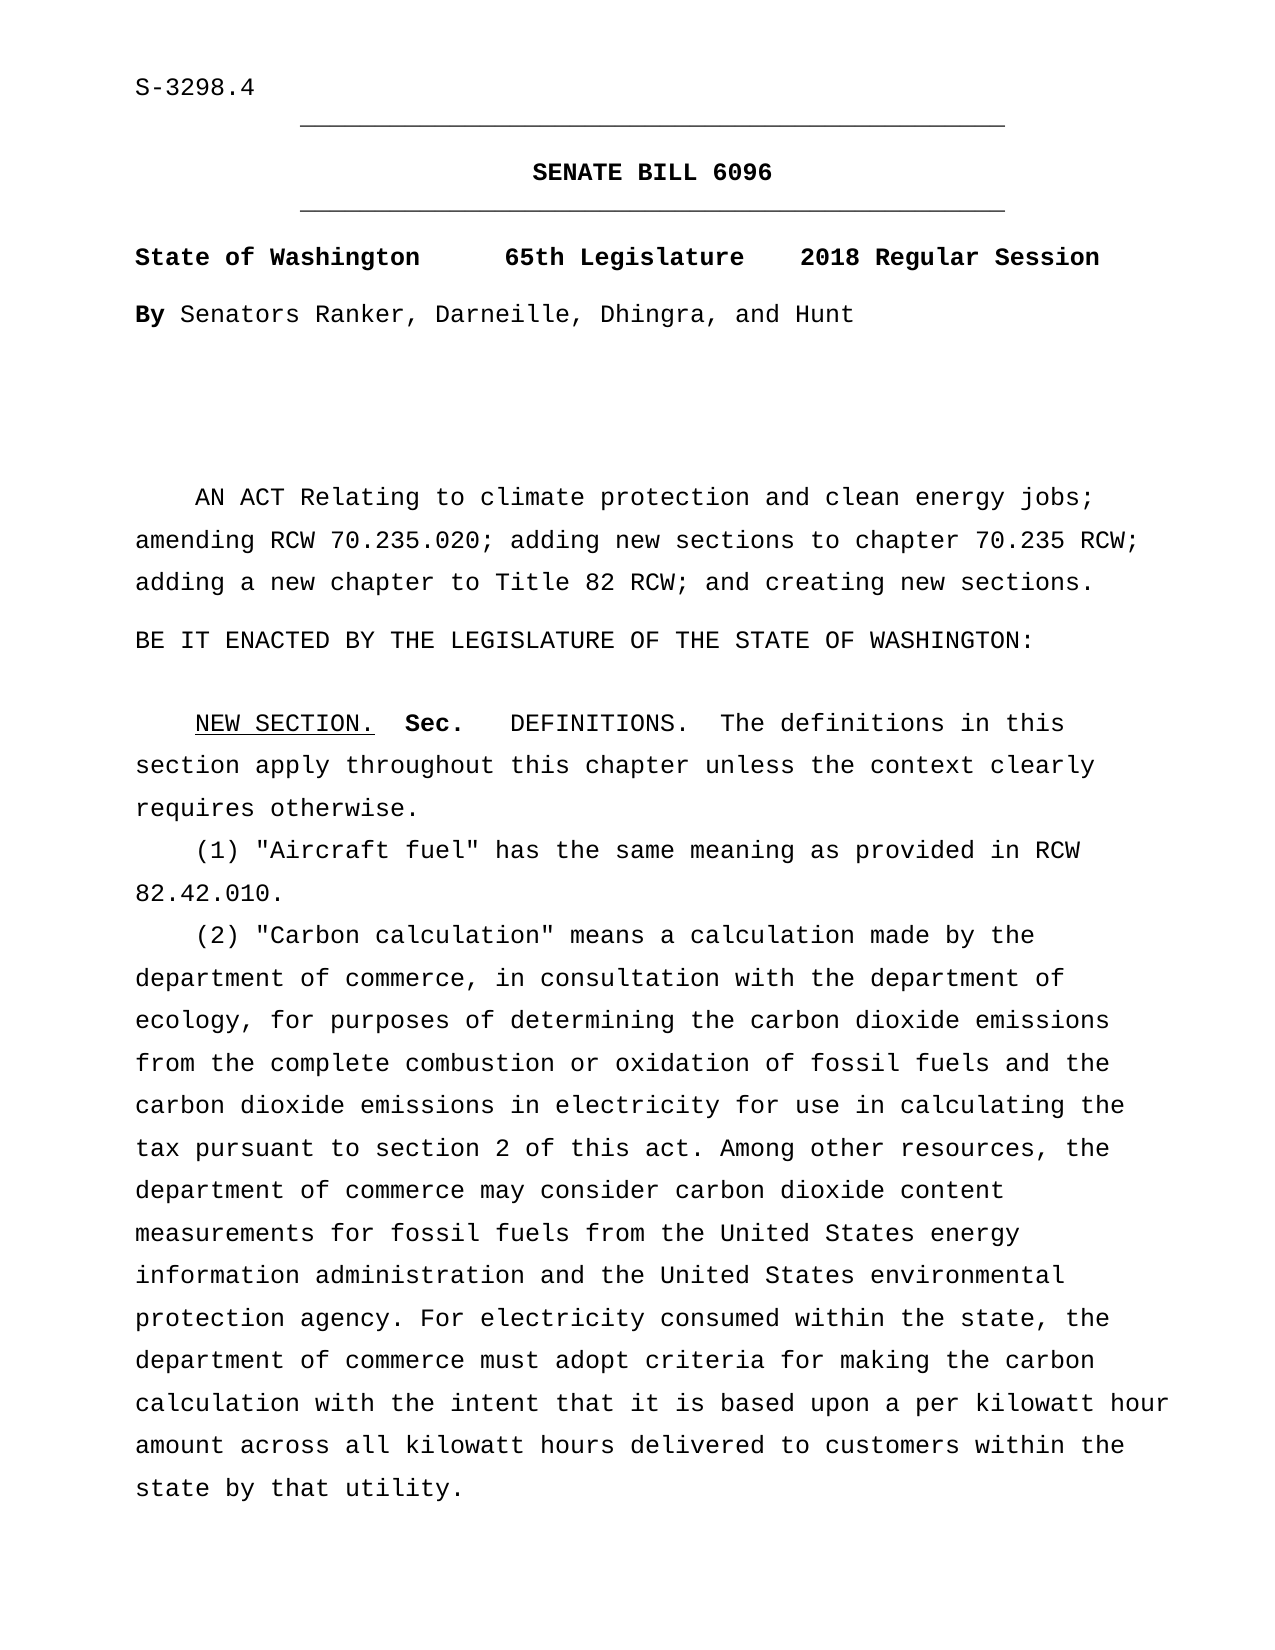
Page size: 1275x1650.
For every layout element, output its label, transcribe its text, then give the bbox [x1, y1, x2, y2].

text _______________________________________________ [135, 188, 1170, 217]
text SENATE BILL 6096 [135, 160, 1170, 188]
text By Senators Ranker, Darneille, Dhingra, and Hunt [135, 302, 1170, 330]
text State of Washington 65th Legislature 2018 Regular Session [135, 245, 1170, 273]
text _______________________________________________ [135, 103, 1170, 132]
text NEW SECTION. Sec. DEFINITIONS. The definitions in this section apply throughout this chapter unless the context clearly requires otherwise. [135, 697, 1170, 825]
text AN ACT Relating to climate protection and clean energy jobs; amending RCW 70.235.020; adding new sections to chapter 70.235 RCW; adding a new chapter to Title 82 RCW; and creating new sections. [135, 472, 1170, 599]
text S-3298.4 [135, 75, 1170, 103]
text BE IT ENACTED BY THE LEGISLATURE OF THE STATE OF WASHINGTON: [135, 627, 1170, 656]
text (1) "Aircraft fuel" has the same meaning as provided in RCW 82.42.010. [135, 825, 1170, 910]
text (2) "Carbon calculation" means a calculation made by the department of commerce, in consultation with the department of ecology, for purposes of determining the carbon dioxide emissions from the complete combustion or oxidation of fossil fuels and the carbon dioxide emissions in electricity for use in calculating the tax pursuant to section 2 of this act. Among other resources, the department of commerce may consider carbon dioxide content measurements for fossil fuels from the United States energy information administration and the United States environmental protection agency. For electricity consumed within the state, the department of commerce must adopt criteria for making the carbon calculation with the intent that it is based upon a per kilowatt hour amount across all kilowatt hours delivered to customers within the state by that utility. [135, 910, 1170, 1505]
